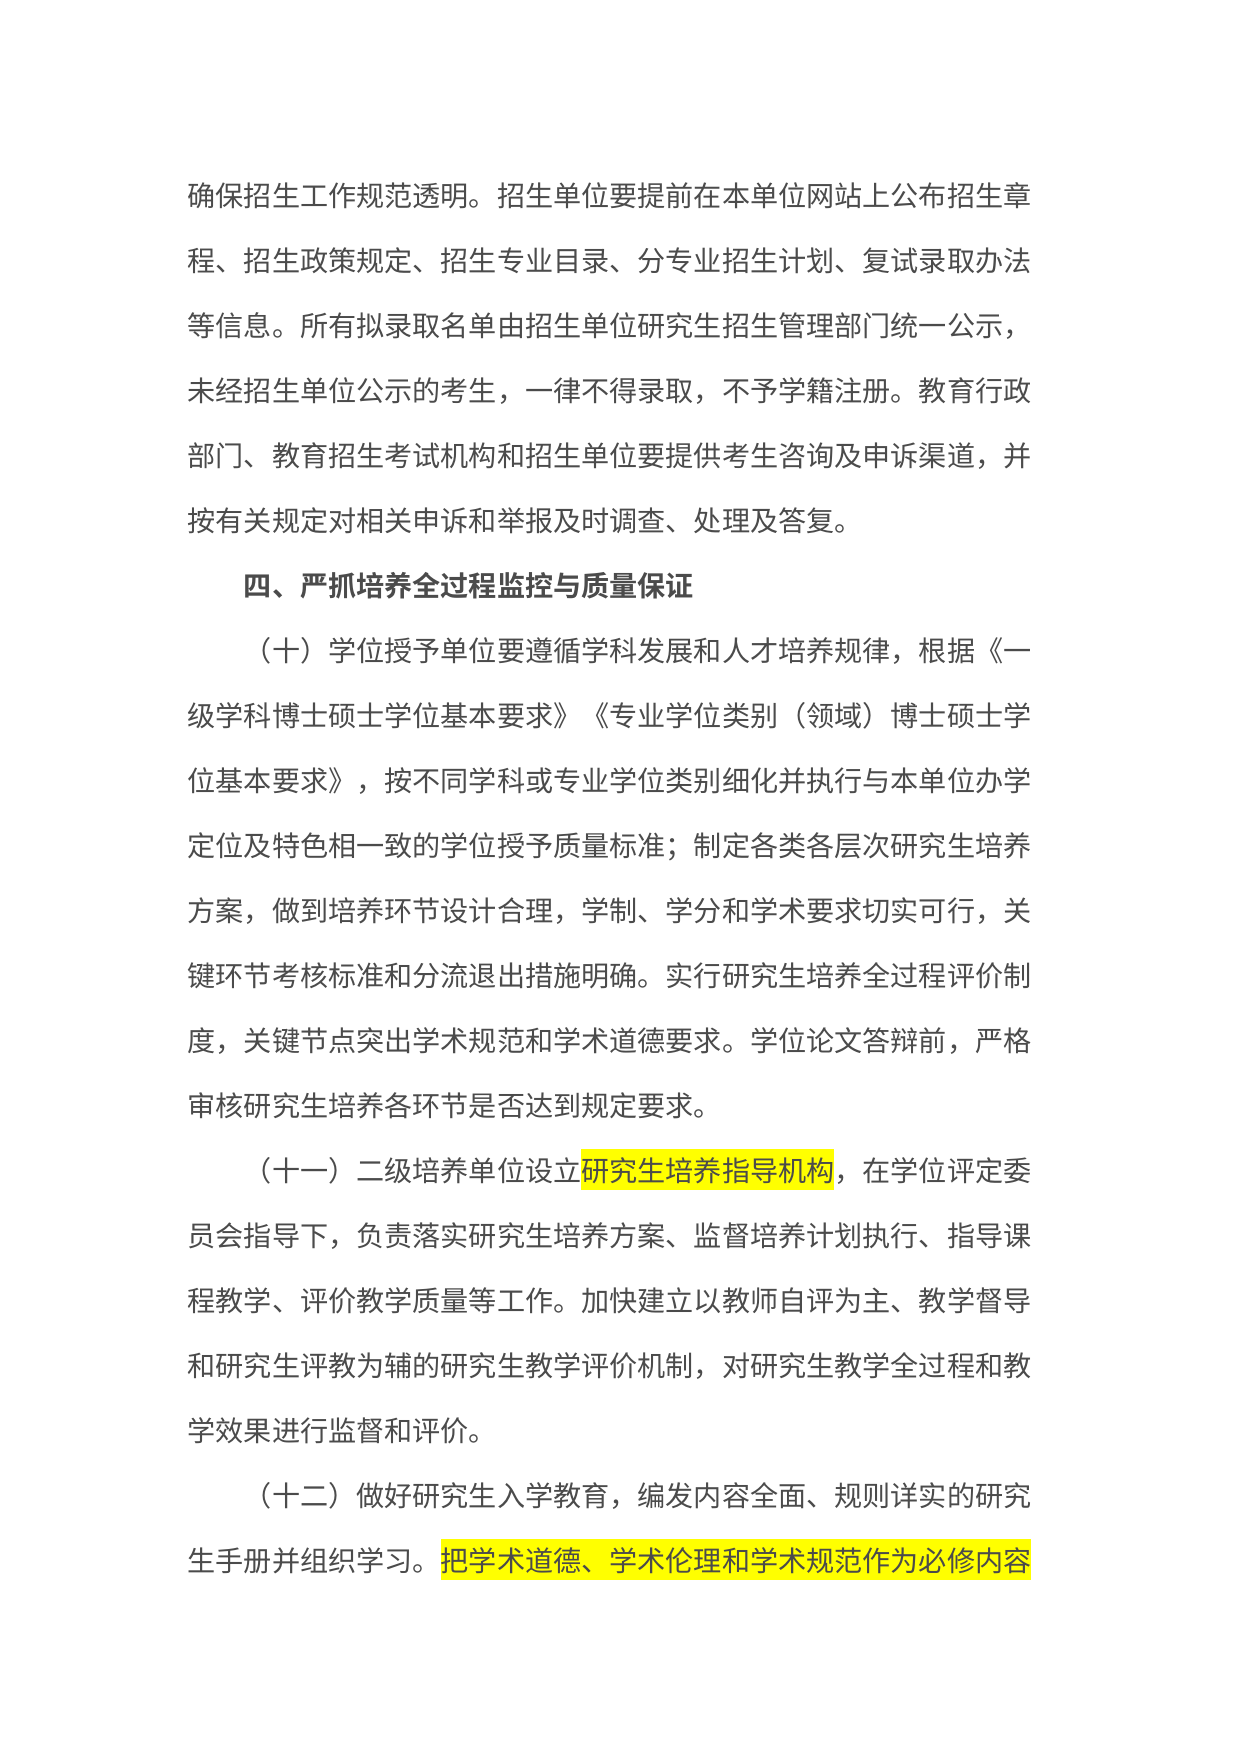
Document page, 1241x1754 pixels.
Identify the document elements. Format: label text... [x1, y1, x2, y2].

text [187, 162, 1053, 552]
text （十一）二级培养单位设立研究生培养指导机构，在学位评定委员会指导下，负责落实研究生培养方案、监督培养计划执行、指导课程教学、评价教学质量等工作。加快建立以教师自评为主、教学督导和研究生评教为辅的研究生教学评价机制，对研究生教学全过程和教学效果进行监督和评价。 [187, 1137, 1053, 1462]
text 四、严抓培养全过程监控与质量保证 [187, 552, 1053, 617]
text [187, 1462, 1053, 1592]
text （十）学位授予单位要遵循学科发展和人才培养规律，根据《一级学科博士硕士学位基本要求》《专业学位类别（领域）博士硕士学位基本要求》，按不同学科或专业学位类别细化并执行与本单位办学定位及特色相一致的学位授予质量标准；制定各类各层次研究生培养方案，做到培养环节设计合理，学制、学分和学术要求切实可行，关键环节考核标准和分流退出措施明确。实行研究生培养全过程评价制度，关键节点突出学术规范和学术道德要求。学位论文答辩前，严格审核研究生培养各环节是否达到规定要求。 [187, 617, 1053, 1137]
